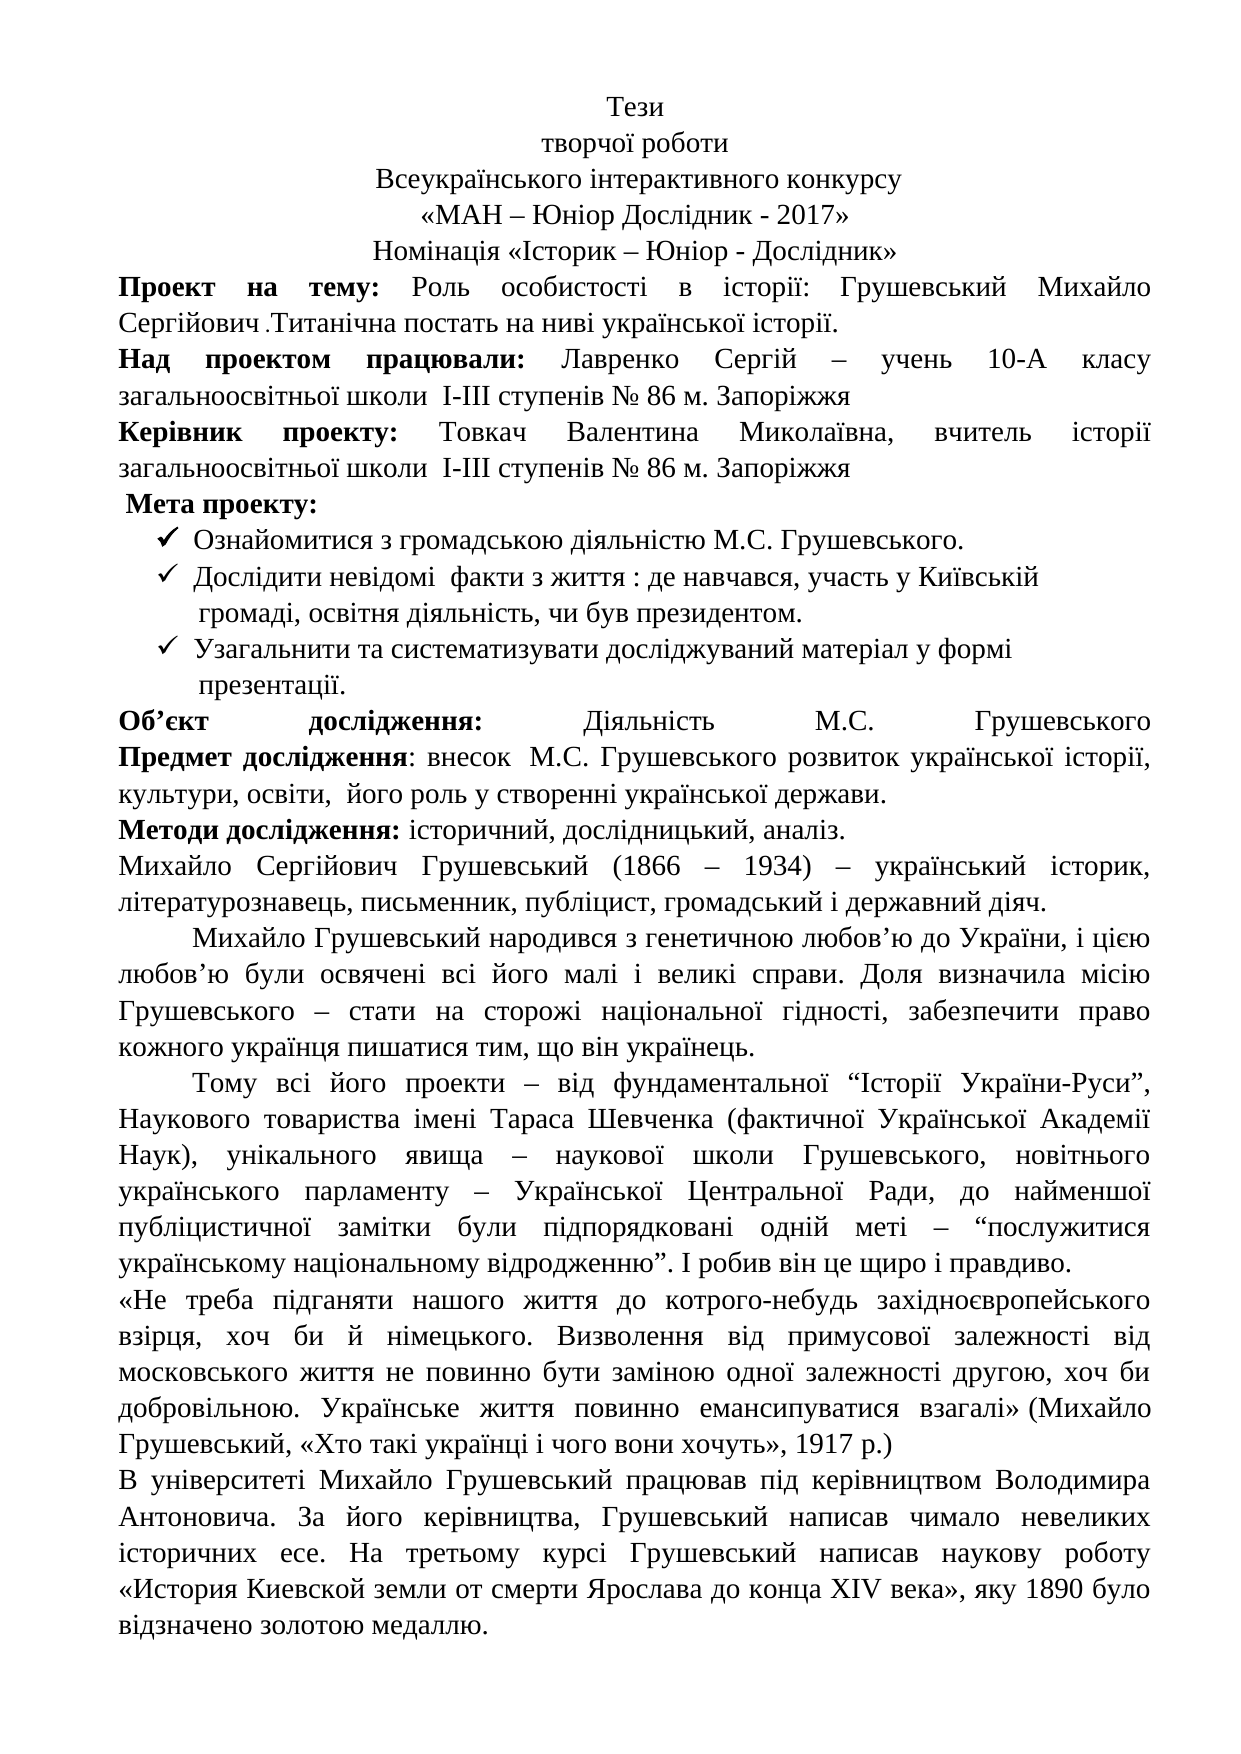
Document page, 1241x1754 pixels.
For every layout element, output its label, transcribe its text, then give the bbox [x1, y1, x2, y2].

text Методи дослідження: історичний, дослідницький, аналіз. [118, 812, 1152, 845]
text громаді, освітня діяльність, чи був президентом. [118, 595, 1152, 628]
text «МАН – Юніор Дослідник - 2017» [118, 197, 1152, 231]
text Над проектом працювали: Лавренко Сергій – учень 10-А класу загальноосвітньої школи І-ІІІ ступенів № 86 м. Запоріжжя [118, 342, 1152, 411]
text Михайло Сергійович Грушевський (1866 – 1934) – український історик, літературознавець, письменник, публіцист, громадський і державний діяч. [118, 848, 1152, 918]
text Проект на тему: Роль особистості в історії: Грушевський Михайло Сергійович .Титанічна постать на ниві української історії. [118, 269, 1152, 339]
text Номінація «Історик – Юніор - Дослідник» [118, 233, 1152, 267]
text Тому всі його проекти – від фундаментальної “Історії України-Руси”, Наукового товариства імені Тараса Шевченка (фактичної Української Академії Наук), унікального явища – наукової школи Грушевського, новітнього українського парламенту – Української Центральної Ради, до найменшої публіцистичної замітки були підпорядковані одній меті – “послужитися українському національному відродженню”. І робив він це щиро і правдиво. [118, 1065, 1152, 1279]
text презентації. [118, 667, 1152, 701]
text Михайло Грушевський народився з генетичною любов’ю до України, і цією любов’ю були освячені всі його малі і великі справи. Доля визначила місію Грушевського – стати на сторожі національної гідності, забезпечити право кожного українця пишатися тим, що він українець. [118, 920, 1152, 1062]
text Керівник проекту: Товкач Валентина Миколаївна, вчитель історії загальноосвітньої школи І-ІІІ ступенів № 86 м. Запоріжжя [118, 414, 1152, 484]
list Ознайомитися з громадською діяльністю М.С. Грушевського. [156, 522, 1152, 556]
text Всеукраїнського інтерактивного конкурсу [118, 161, 1152, 194]
text «Не треба підганяти нашого життя до котрого-небудь західноєвропейського взірця, хоч би й німецького. Визволення від примусової залежності від московського життя не повинно бути заміною одної залежності другою, хоч би добровільною. Українське життя повинно емансипуватися взагалі» (Михайло Грушевський, «Хто такі українці і чого вони хочуть», 1917 р.) [118, 1282, 1152, 1460]
text Об’єкт дослідження: Діяльність М.С. Грушевського Предмет дослідження: внесок М.С. Грушевського розвиток української історії, культури, освіти, його роль у створенні української держави. [118, 703, 1152, 809]
list Узагальнити та систематизувати досліджуваний матеріал у формі [156, 631, 1152, 665]
list Дослідити невідомі факти з життя : де навчався, участь у Київській [156, 559, 1152, 592]
text Тези [118, 89, 1152, 122]
text В університеті Михайло Грушевський працював під керівництвом Володимира Антоновича. За його керівництва, Грушевський написав чимало невеликих історичних есе. На третьому курсі Грушевський написав наукову роботу «История Киевской земли от смерти Ярослава до конца XIV века», яку 1890 було відзначено золотою медаллю. [118, 1462, 1152, 1641]
text творчої роботи [118, 125, 1152, 158]
text Мета проекту: [118, 486, 1152, 520]
